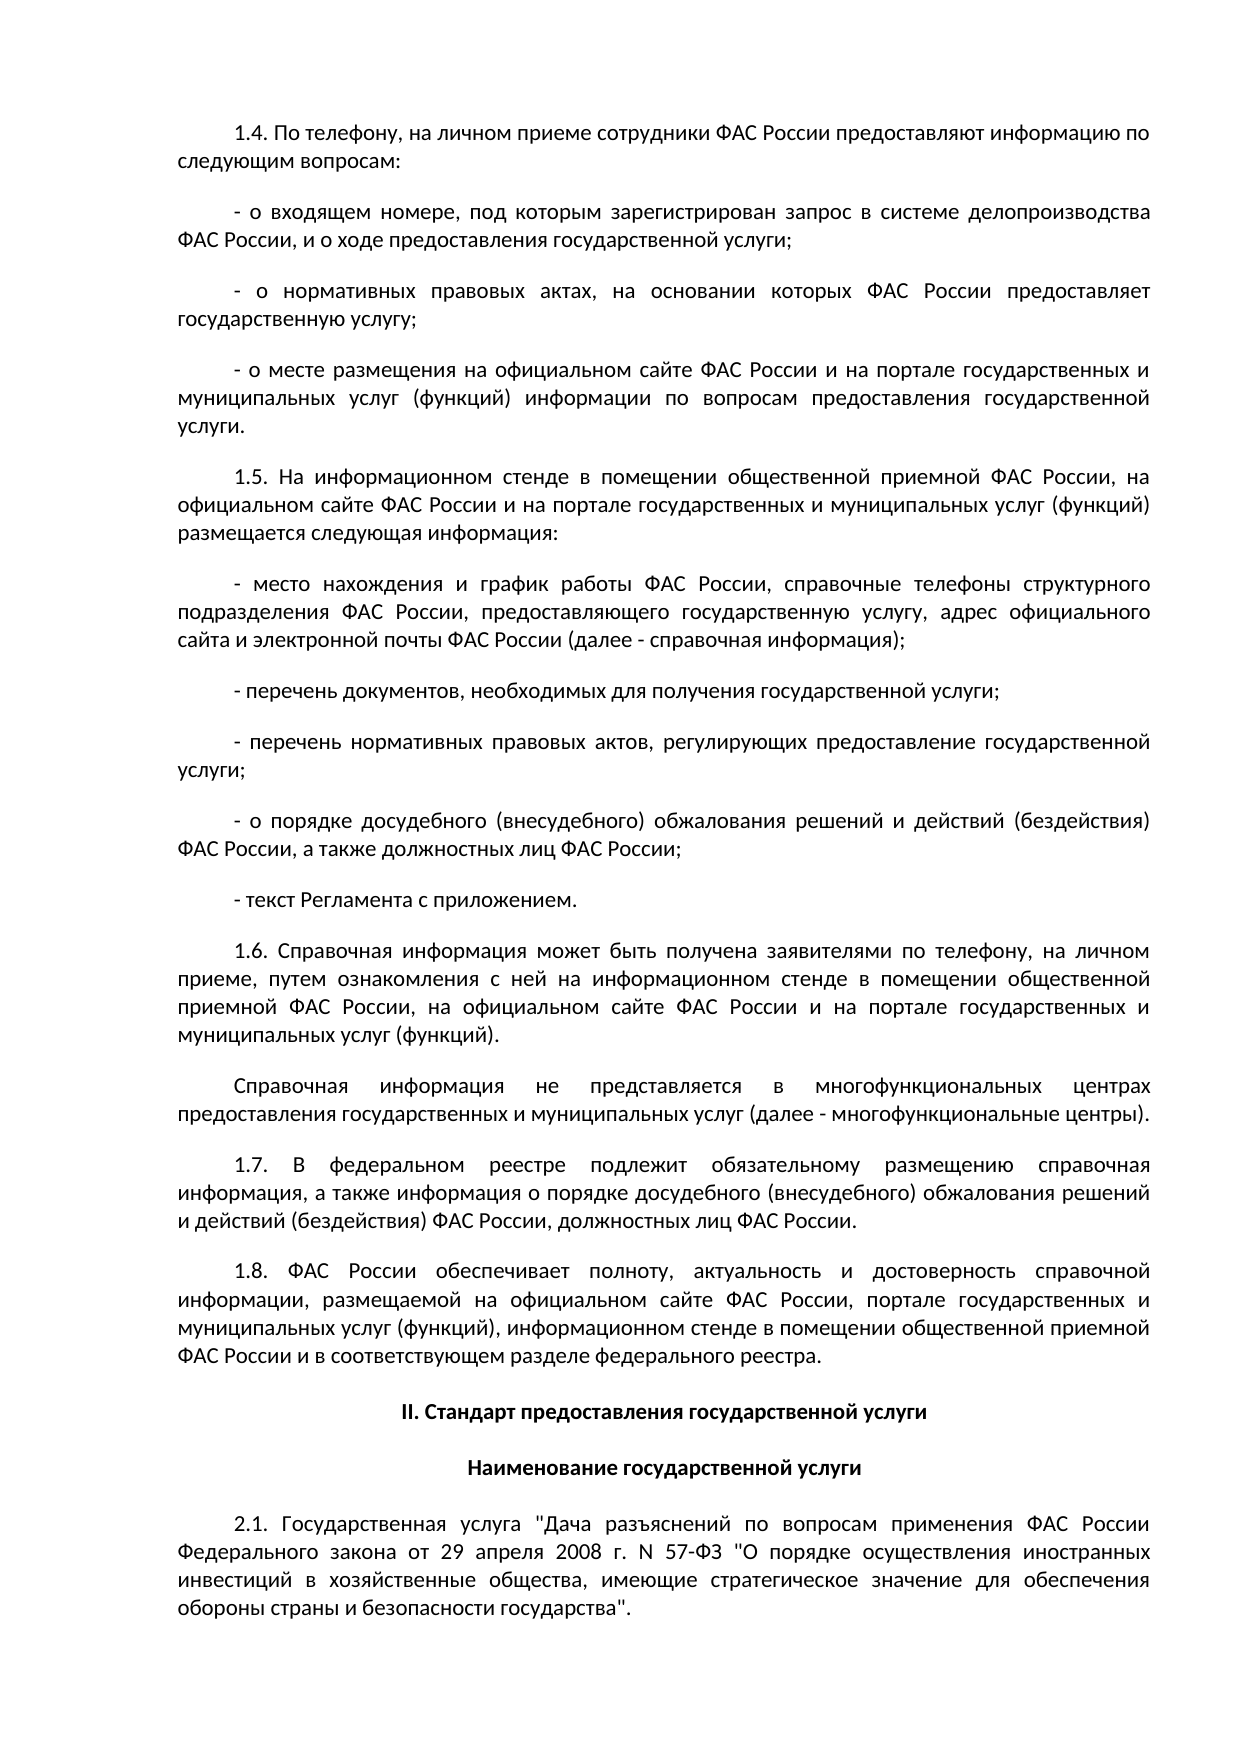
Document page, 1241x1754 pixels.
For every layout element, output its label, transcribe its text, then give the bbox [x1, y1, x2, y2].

title Наименование государственной услуги [177, 1453, 1152, 1481]
text - текст Регламента с приложением. [177, 885, 1152, 913]
text - перечень нормативных правовых актов, регулирующих предоставление государственной услуги; [177, 727, 1152, 783]
text 2.1. Государственная услуга "Дача разъяснений по вопросам применения ФАС России Федерального закона от 29 апреля 2008 г. N 57-ФЗ "О порядке осуществления иностранных инвестиций в хозяйственные общества, имеющие стратегическое значение для обеспечения обороны страны и безопасности государства". [177, 1509, 1152, 1621]
title II. Стандарт предоставления государственной услуги [177, 1397, 1152, 1425]
text - о входящем номере, под которым зарегистрирован запрос в системе делопроизводства ФАС России, и о ходе предоставления государственной услуги; [177, 197, 1152, 253]
text - о нормативных правовых актах, на основании которых ФАС России предоставляет государственную услугу; [177, 276, 1152, 332]
text - о порядке досудебного (внесудебного) обжалования решений и действий (бездействия) ФАС России, а также должностных лиц ФАС России; [177, 806, 1152, 862]
text - место нахождения и график работы ФАС России, справочные телефоны структурного подразделения ФАС России, предоставляющего государственную услугу, адрес официального сайта и электронной почты ФАС России (далее - справочная информация); [177, 569, 1152, 653]
text - перечень документов, необходимых для получения государственной услуги; [177, 676, 1152, 704]
text 1.7. В федеральном реестре подлежит обязательному размещению справочная информация, а также информация о порядке досудебного (внесудебного) обжалования решений и действий (бездействия) ФАС России, должностных лиц ФАС России. [177, 1150, 1152, 1234]
text Справочная информация не представляется в многофункциональных центрах предоставления государственных и муниципальных услуг (далее - многофункциональные центры). [177, 1071, 1152, 1127]
text - о месте размещения на официальном сайте ФАС России и на портале государственных и муниципальных услуг (функций) информации по вопросам предоставления государственной услуги. [177, 355, 1152, 439]
text 1.5. На информационном стенде в помещении общественной приемной ФАС России, на официальном сайте ФАС России и на портале государственных и муниципальных услуг (функций) размещается следующая информация: [177, 462, 1152, 546]
text 1.8. ФАС России обеспечивает полноту, актуальность и достоверность справочной информации, размещаемой на официальном сайте ФАС России, портале государственных и муниципальных услуг (функций), информационном стенде в помещении общественной приемной ФАС России и в соответствующем разделе федерального реестра. [177, 1257, 1152, 1369]
text 1.6. Справочная информация может быть получена заявителями по телефону, на личном приеме, путем ознакомления с ней на информационном стенде в помещении общественной приемной ФАС России, на официальном сайте ФАС России и на портале государственных и муниципальных услуг (функций). [177, 936, 1152, 1048]
text 1.4. По телефону, на личном приеме сотрудники ФАС России предоставляют информацию по следующим вопросам: [177, 118, 1152, 174]
